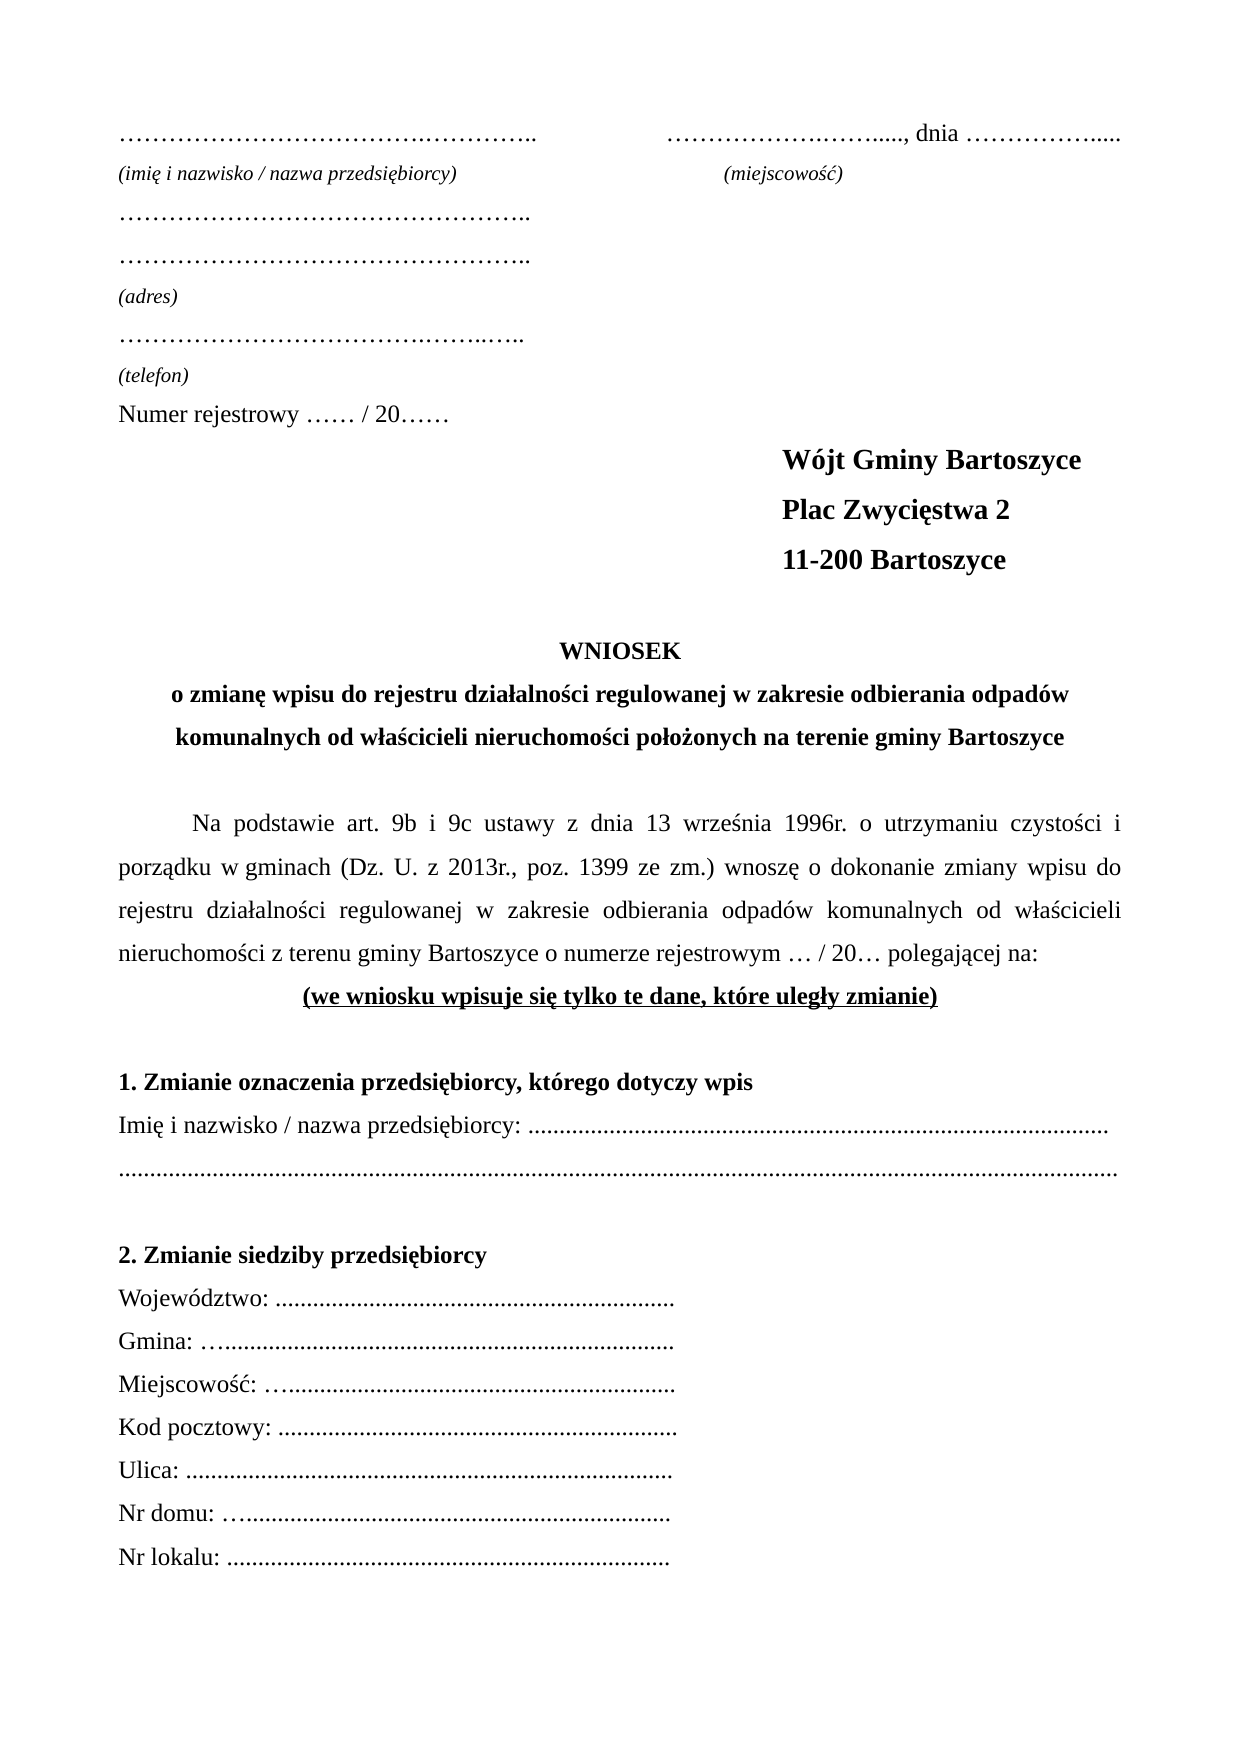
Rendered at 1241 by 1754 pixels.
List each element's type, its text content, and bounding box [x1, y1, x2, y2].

text Nr domu: ….................................................................... [118, 1498, 1122, 1527]
text (telefon) [118, 363, 1122, 387]
text Kod pocztowy: ................................................................ [118, 1412, 1122, 1441]
text (we wniosku wpisuje się tylko te dane, które uległy zmianie) [118, 981, 1122, 1010]
text 11-200 Bartoszyce [708, 542, 1122, 576]
text ……………………………….……..….. [118, 319, 1122, 348]
text WNIOSEK [118, 636, 1122, 665]
text Numer rejestrowy …… / 20…… [118, 399, 1122, 427]
text 1. Zmianie oznaczenia przedsiębiorcy, którego dotyczy wpis [118, 1067, 1122, 1096]
text ………………………………………….. [118, 240, 1122, 269]
text Województwo: ................................................................ [118, 1283, 1122, 1312]
text Na podstawie art. 9b i 9c ustawy z dnia 13 września 1996r. o utrzymaniu czystości i porządku w gminach (Dz. U. z 2013r., poz. 1399 ze zm.) wnoszę o dokonanie zmiany wpisu do rejestru działalności regulowanej w zakresie odbierania odpadów komunalnych od właścicieli nieruchomości z terenu gminy Bartoszyce o numerze rejestrowym … / 20… polegającej na: [118, 808, 1122, 967]
text Miejscowość: ….............................................................. [118, 1369, 1122, 1398]
text Wójt Gminy Bartoszyce [782, 442, 1122, 475]
text ……………………………….………….. ……………….……....., dnia ……………..... [118, 118, 1122, 147]
text 2. Zmianie siedziby przedsiębiorcy [118, 1240, 1122, 1268]
text ………………………………………….. [118, 197, 1122, 226]
text Gmina: …........................................................................ [118, 1326, 1122, 1355]
text ................................................................................................................................................................ [118, 1153, 1122, 1182]
text Nr lokalu: ....................................................................... [118, 1542, 1122, 1570]
text (adres) [118, 283, 1122, 308]
text Ulica: .............................................................................. [118, 1455, 1122, 1484]
text Imię i nazwisko / nazwa przedsiębiorcy: ............................................................................................. [118, 1110, 1122, 1139]
text Plac Zwycięstwa 2 [708, 492, 1122, 526]
text o zmianę wpisu do rejestru działalności regulowanej w zakresie odbierania odpadów komunalnych od właścicieli nieruchomości położonych na terenie gminy Bartoszyce [118, 679, 1122, 751]
text (imię i nazwisko / nazwa przedsiębiorcy) (miejscowość) [118, 161, 1122, 185]
